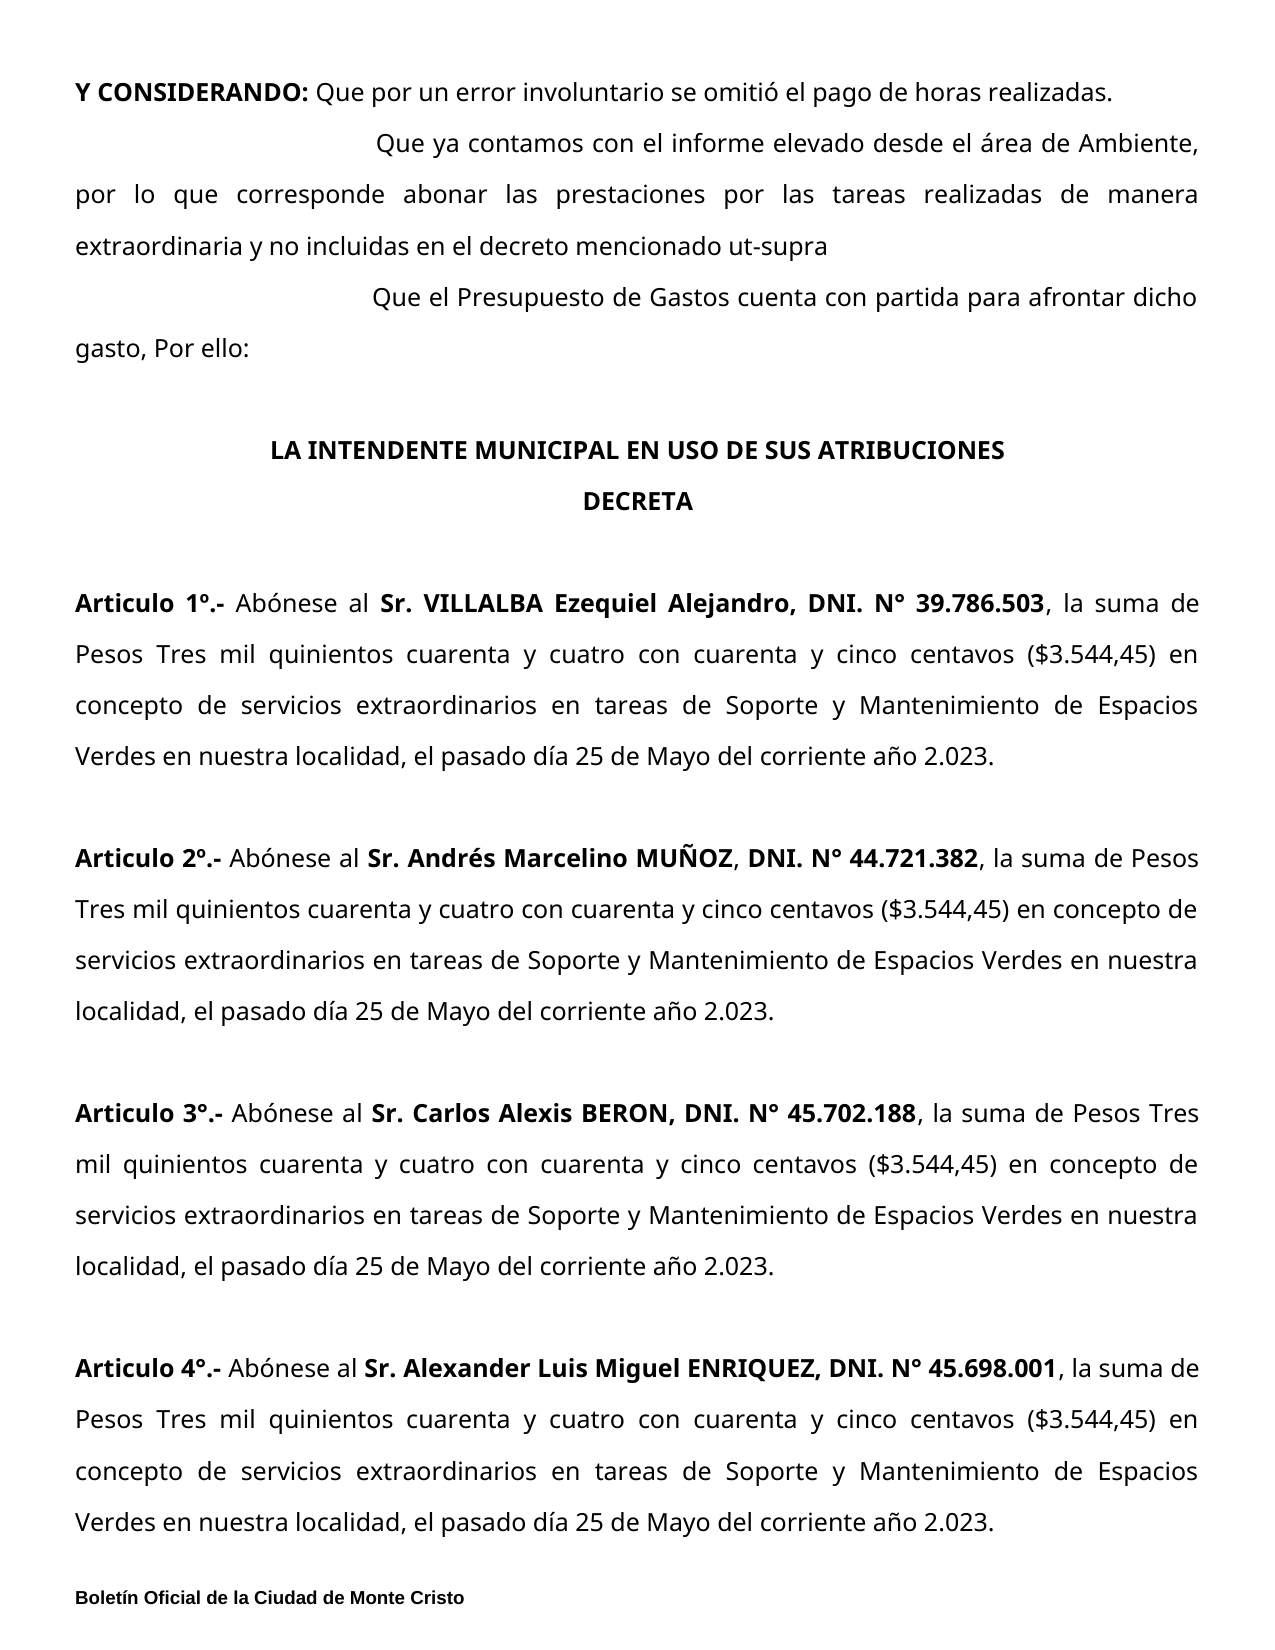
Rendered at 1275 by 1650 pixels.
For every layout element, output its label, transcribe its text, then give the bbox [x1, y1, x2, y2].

text LA INTENDENTE MUNICIPAL EN USO DE SUS ATRIBUCIONES [75, 432, 1200, 466]
text Que ya contamos con el informe elevado desde el área de Ambiente, por lo que corresponde abonar las prestaciones por las tareas realizadas de manera extraordinaria y no incluidas en el decreto mencionado ut-supra [75, 126, 1200, 262]
text Articulo 4°.- Abónese al Sr. Alexander Luis Miguel ENRIQUEZ, DNI. N° 45.698.001, la suma de Pesos Tres mil quinientos cuarenta y cuatro con cuarenta y cinco centavos ($3.544,45) en concepto de servicios extraordinarios en tareas de Soporte y Mantenimiento de Espacios Verdes en nuestra localidad, el pasado día 25 de Mayo del corriente año 2.023. [75, 1351, 1200, 1538]
text Que el Presupuesto de Gastos cuenta con partida para afrontar dicho gasto, Por ello: [75, 279, 1200, 364]
text Articulo 2º.- Abónese al Sr. Andrés Marcelino MUÑOZ, DNI. N° 44.721.382, la suma de Pesos Tres mil quinientos cuarenta y cuatro con cuarenta y cinco centavos ($3.544,45) en concepto de servicios extraordinarios en tareas de Soporte y Mantenimiento de Espacios Verdes en nuestra localidad, el pasado día 25 de Mayo del corriente año 2.023. [75, 841, 1200, 1028]
text Articulo 3°.- Abónese al Sr. Carlos Alexis BERON, DNI. N° 45.702.188, la suma de Pesos Tres mil quinientos cuarenta y cuatro con cuarenta y cinco centavos ($3.544,45) en concepto de servicios extraordinarios en tareas de Soporte y Mantenimiento de Espacios Verdes en nuestra localidad, el pasado día 25 de Mayo del corriente año 2.023. [75, 1096, 1200, 1283]
text Y CONSIDERANDO: Que por un error involuntario se omitió el pago de horas realizadas. [75, 75, 1200, 109]
text DECRETA [75, 483, 1200, 517]
text Articulo 1º.- Abónese al Sr. VILLALBA Ezequiel Alejandro, DNI. N° 39.786.503, la suma de Pesos Tres mil quinientos cuarenta y cuatro con cuarenta y cinco centavos ($3.544,45) en concepto de servicios extraordinarios en tareas de Soporte y Mantenimiento de Espacios Verdes en nuestra localidad, el pasado día 25 de Mayo del corriente año 2.023. [75, 585, 1200, 773]
